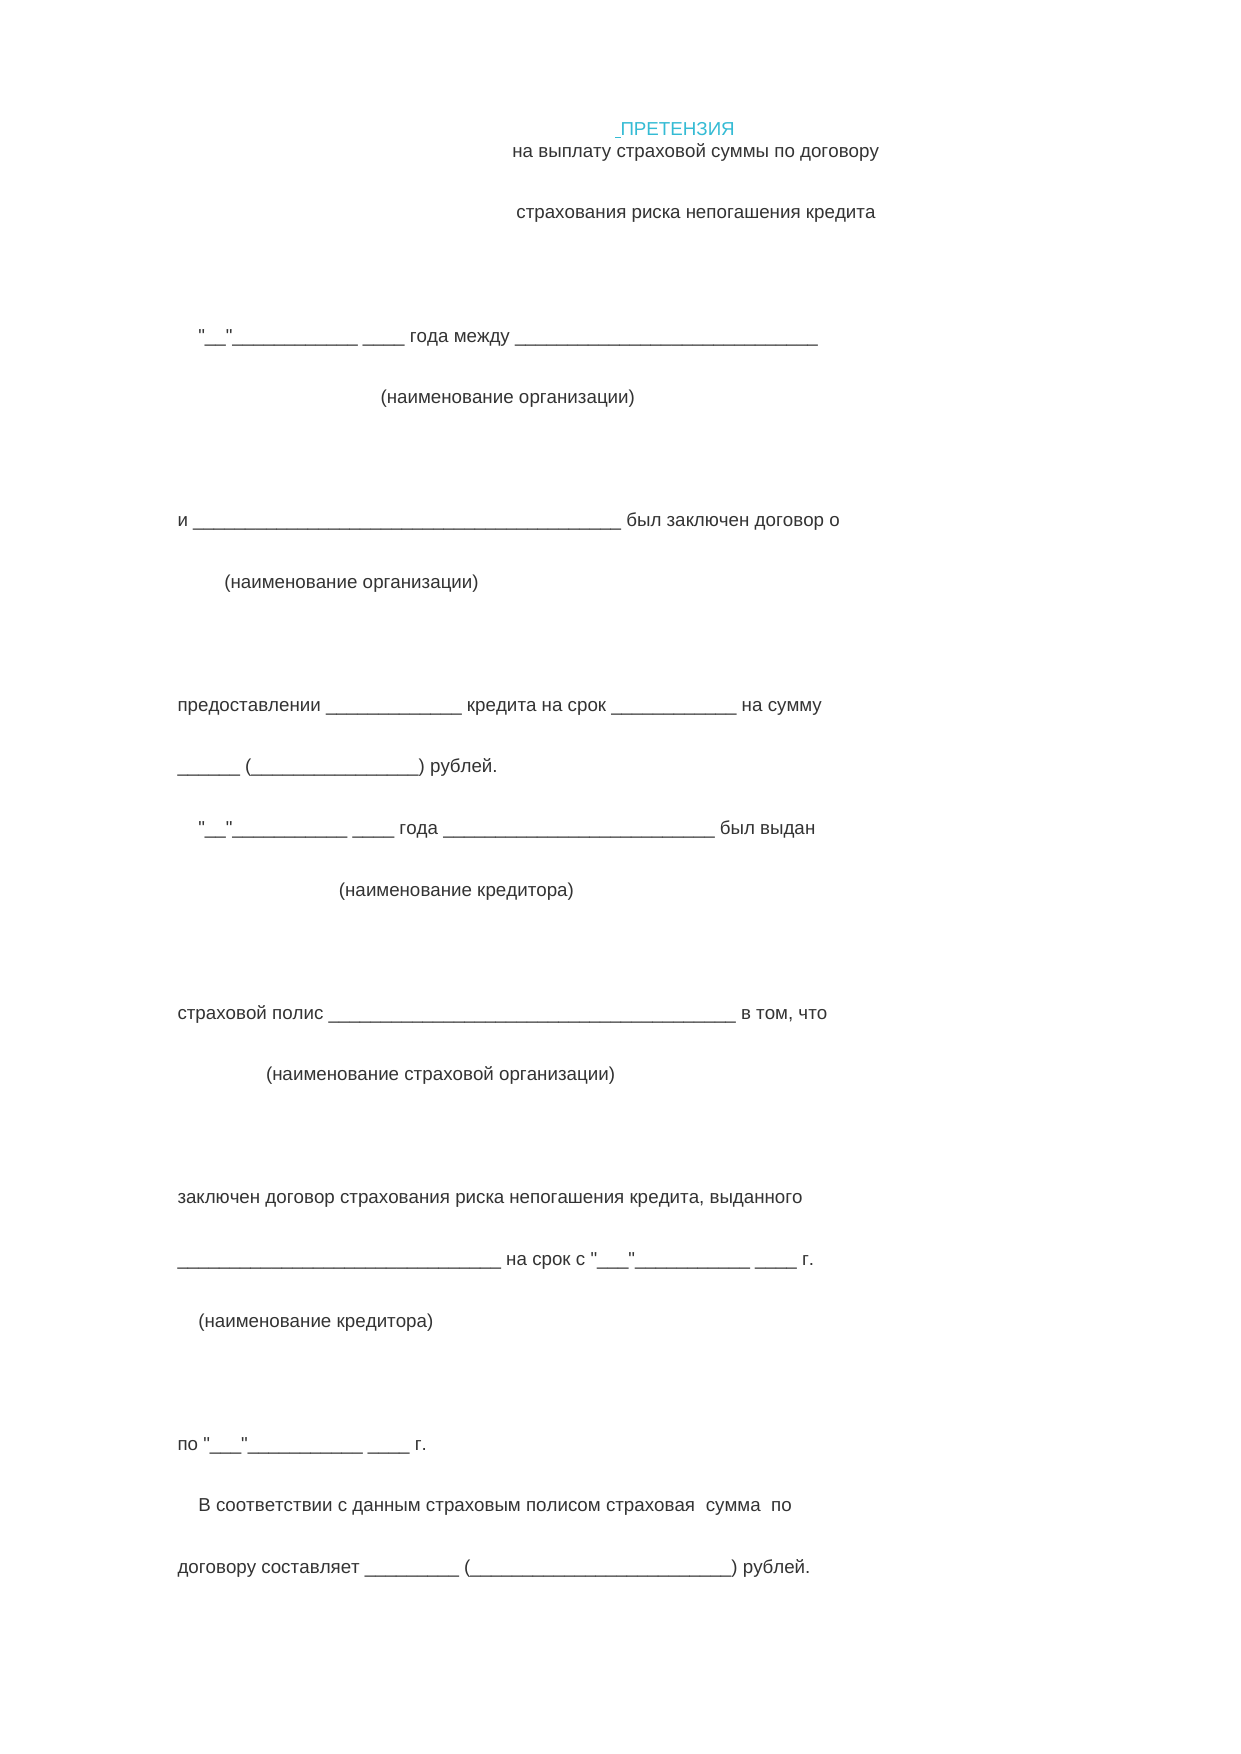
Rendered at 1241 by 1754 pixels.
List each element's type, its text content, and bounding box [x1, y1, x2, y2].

text (наименование страховой организации) [177, 1063, 1152, 1085]
text страховой полис _______________________________________ в том, что [177, 1002, 1152, 1023]
text договору составляет _________ (_________________________) рублей. [177, 1556, 1152, 1577]
text (наименование кредитора) [177, 1309, 1152, 1331]
text по "___"___________ ____ г. [177, 1432, 1152, 1454]
text (наименование организации) [177, 386, 1152, 407]
text В соответствии с данным страховым полисом страховая сумма по [177, 1494, 1152, 1516]
text ПРЕТЕНЗИЯ [177, 118, 1152, 140]
text на выплату страховой суммы по договору [177, 140, 1152, 161]
text _______________________________ на срок с "___"___________ ____ г. [177, 1248, 1152, 1269]
text ______ (________________) рублей. [177, 755, 1152, 777]
text предоставлении _____________ кредита на срок ____________ на сумму [177, 694, 1152, 715]
text страхования риска непогашения кредита [177, 201, 1152, 223]
text (наименование организации) [177, 571, 1152, 592]
text (наименование кредитора) [177, 878, 1152, 900]
text "__"___________ ____ года __________________________ был выдан [177, 817, 1152, 838]
text "__"____________ ____ года между _____________________________ [177, 324, 1152, 346]
text и _________________________________________ был заключен договор о [177, 509, 1152, 531]
text заключен договор страхования риска непогашения кредита, выданного [177, 1186, 1152, 1208]
